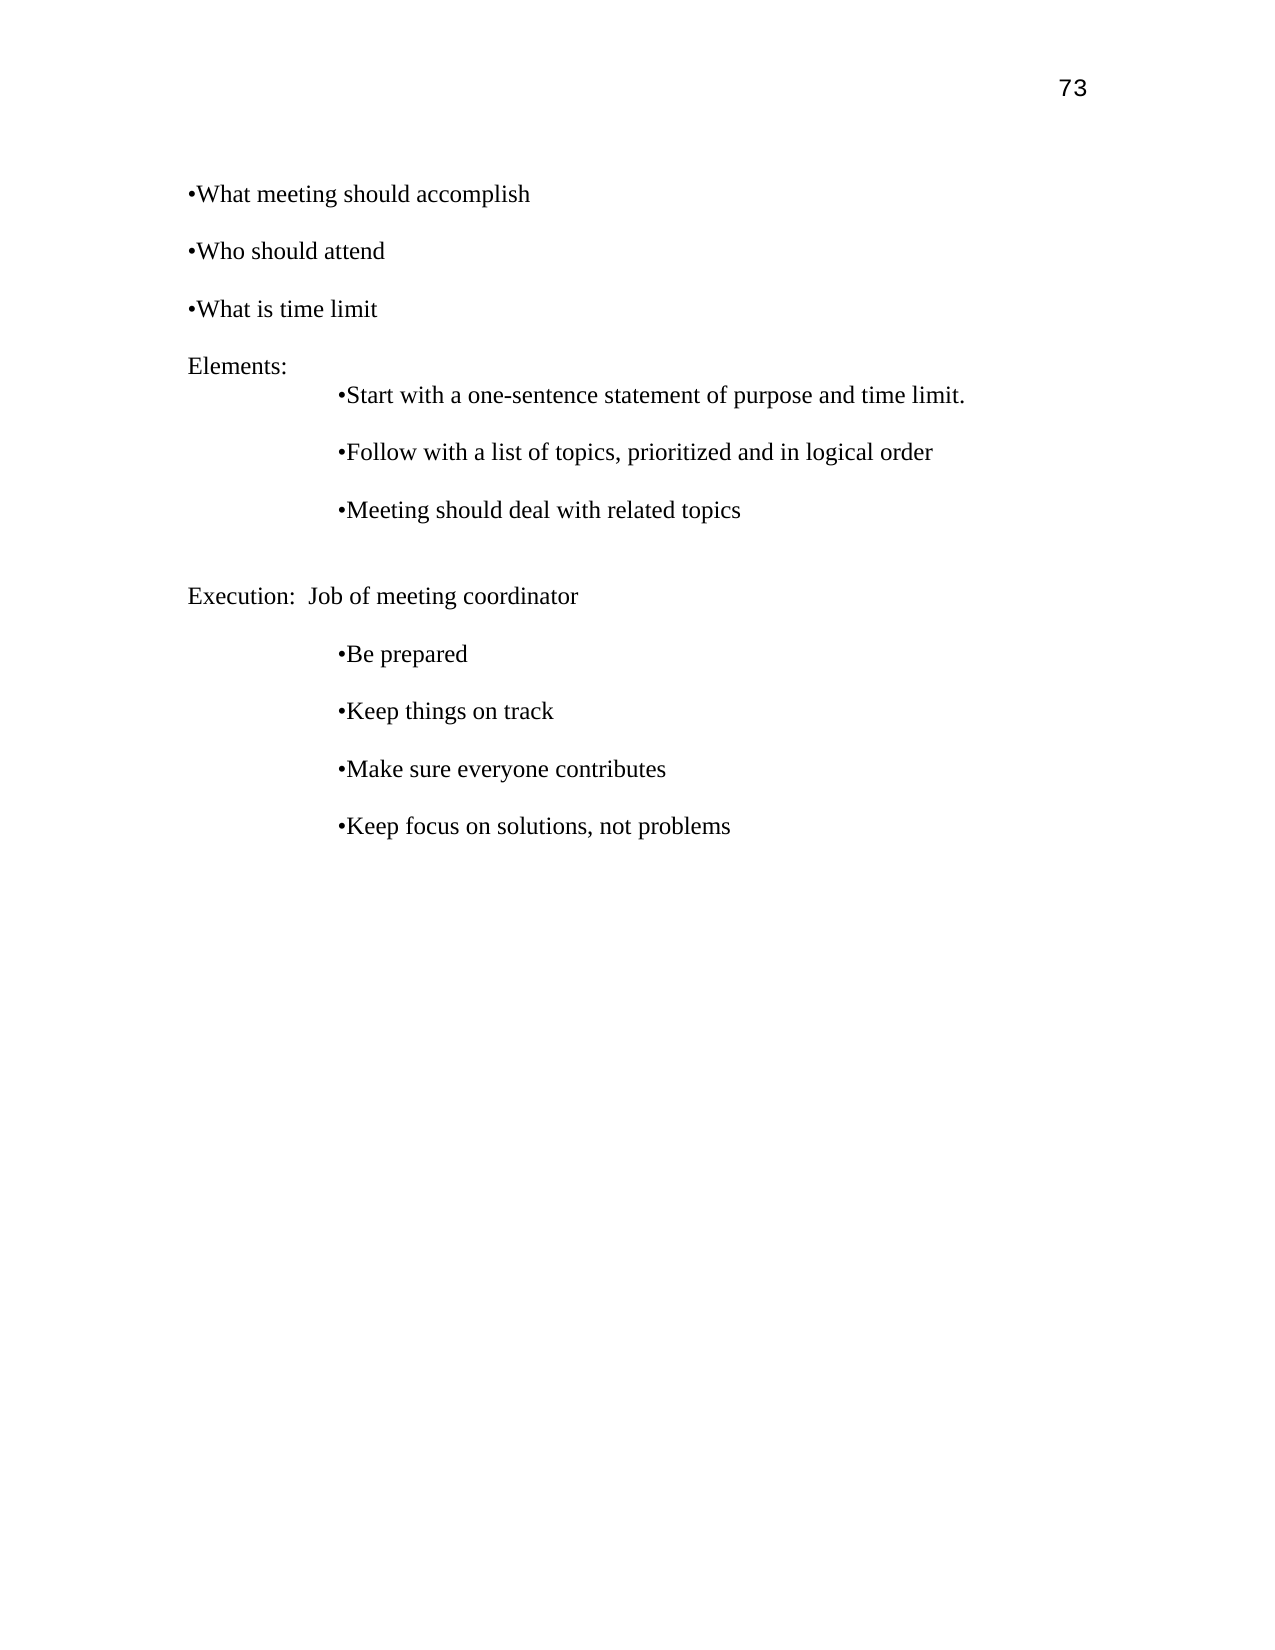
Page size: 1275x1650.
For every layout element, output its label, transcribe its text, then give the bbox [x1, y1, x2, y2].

text Execution: Job of meeting coordinator [187, 581, 1087, 610]
text •What meeting should accomplish [187, 179, 1087, 207]
text •Meeting should deal with related topics [337, 495, 1087, 524]
text Elements: [187, 351, 1087, 380]
text •Follow with a list of topics, prioritized and in logical order [337, 437, 1087, 466]
text •Keep things on track [337, 696, 1087, 725]
text •Be prepared [337, 639, 1087, 667]
text •Keep focus on solutions, not problems [337, 811, 1087, 840]
text •What is time limit [187, 294, 1087, 322]
text •Who should attend [187, 236, 1087, 265]
text •Start with a one-sentence statement of purpose and time limit. [337, 380, 1087, 409]
text •Make sure everyone contributes [337, 754, 1087, 782]
